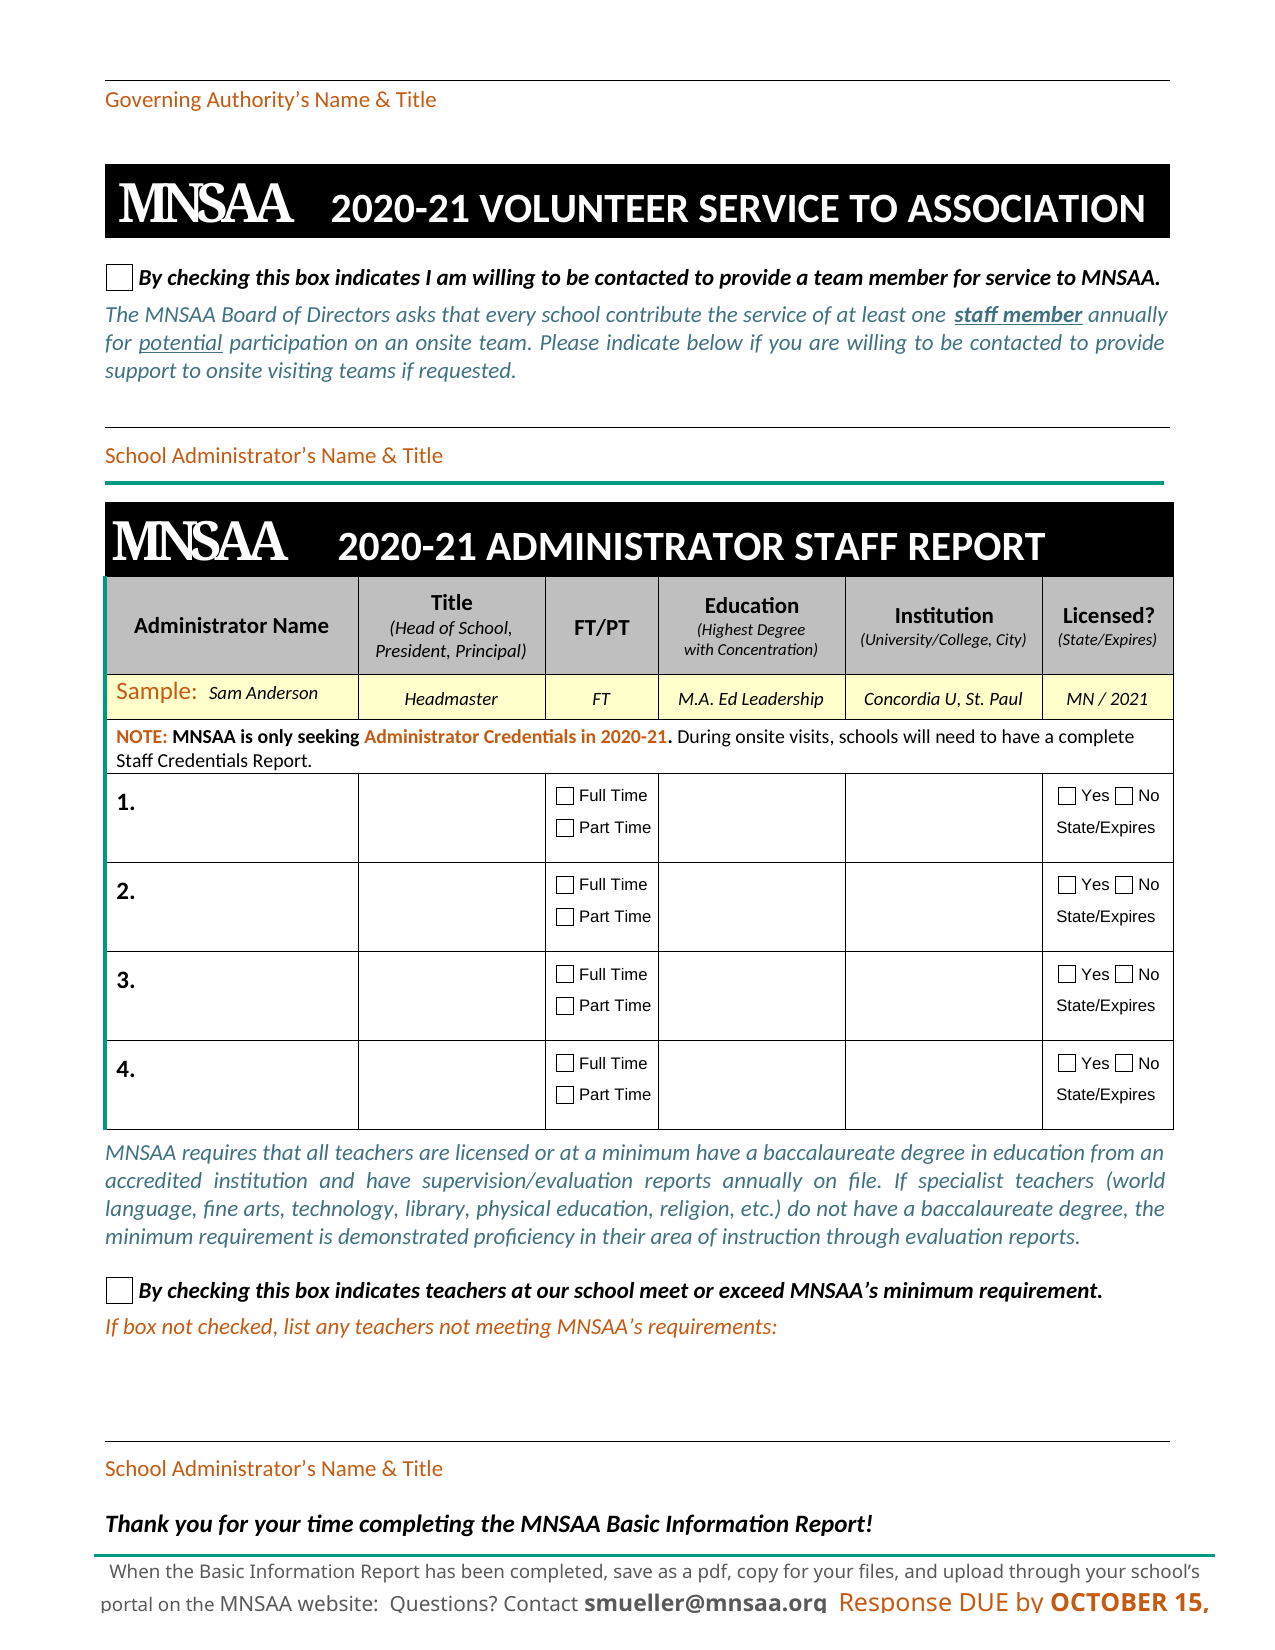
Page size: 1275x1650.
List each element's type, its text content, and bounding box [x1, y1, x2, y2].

table_cell [359, 774, 545, 862]
text By checking this box indicates I am willing to be contacted to provide a team member for service to MNSAA. [105, 263, 1170, 291]
table_cell Yes No State/Expires [1043, 1041, 1173, 1129]
table_header Institution (University/College, City) [846, 577, 1042, 674]
table_cell [359, 952, 545, 1040]
table_cell [359, 863, 545, 951]
text The MNSAA Board of Directors asks that every school contribute the service of at least one staff member annually for potential participation on an onsite team. Please indicate below if you are willing to be contacted to provide support to onsite visiting teams if requested. [105, 300, 1170, 384]
text MNSAA 2020-21 VOLUNTEER SERVICE TO ASSOCIATION [105, 164, 1170, 238]
text School Administrator’s Name & Title [105, 1454, 1170, 1483]
text MNSAA 2020-21 ADMINISTRATOR STAFF REPORT [105, 502, 1174, 576]
table_cell 2. [107, 863, 358, 951]
table_header Licensed? (State/Expires) [1043, 577, 1173, 674]
table_cell Full Time Part Time [546, 952, 658, 1040]
table_cell Sample: Sam Anderson [107, 675, 358, 719]
table_cell 3. [107, 952, 358, 1040]
table_header Administrator Name [107, 577, 358, 674]
table_cell Yes No State/Expires [1043, 863, 1173, 951]
text Thank you for your time completing the MNSAA Basic Information Report! [105, 1508, 1170, 1538]
table_cell [846, 863, 1042, 951]
table_cell Headmaster [359, 675, 545, 719]
table_cell [659, 863, 845, 951]
table_cell 1. [107, 774, 358, 862]
table_cell FT [546, 675, 658, 719]
table_cell M.A. Ed Leadership [659, 675, 845, 719]
table_cell [846, 952, 1042, 1040]
table_cell [659, 1041, 845, 1129]
table_cell [846, 774, 1042, 862]
table_header Education (Highest Degree with Concentration) [659, 577, 845, 674]
table_cell NOTE: MNSAA is only seeking Administrator Credentials in 2020-21. During onsite visits, schools will need to have a complete Staff Credentials Report. [107, 720, 1173, 772]
text By checking this box indicates teachers at our school meet or exceed MNSAA’s minimum requirement. [105, 1276, 1170, 1304]
text School Administrator’s Name & Title [105, 441, 1170, 469]
text MNSAA requires that all teachers are licensed or at a minimum have a baccalaureate degree in education from an accredited institution and have supervision/evaluation reports annually on file. If specialist teachers (world language, fine arts, technology, library, physical education, religion, etc.) do not have a baccalaureate degree, the minimum requirement is demonstrated proficiency in their area of instruction through evaluation reports. [105, 1138, 1170, 1251]
table_header FT/PT [546, 577, 658, 674]
table_cell Full Time Part Time [546, 774, 658, 862]
table_cell [359, 1041, 545, 1129]
table_cell [659, 952, 845, 1040]
text Governing Authority’s Name & Title [105, 81, 1170, 113]
table_cell Full Time Part Time [546, 1041, 658, 1129]
table_cell Yes No State/Expires [1043, 774, 1173, 862]
table_cell Full Time Part Time [546, 863, 658, 951]
text If box not checked, list any teachers not meeting MNSAA’s requirements: [105, 1312, 1170, 1340]
table_cell [659, 774, 845, 862]
table_cell Yes No State/Expires [1043, 952, 1173, 1040]
table_cell Concordia U, St. Paul [846, 675, 1042, 719]
table_cell [846, 1041, 1042, 1129]
table_cell MN / 2021 [1043, 675, 1173, 719]
table_cell 4. [107, 1041, 358, 1129]
table_header Title (Head of School, President, Principal) [359, 577, 545, 674]
